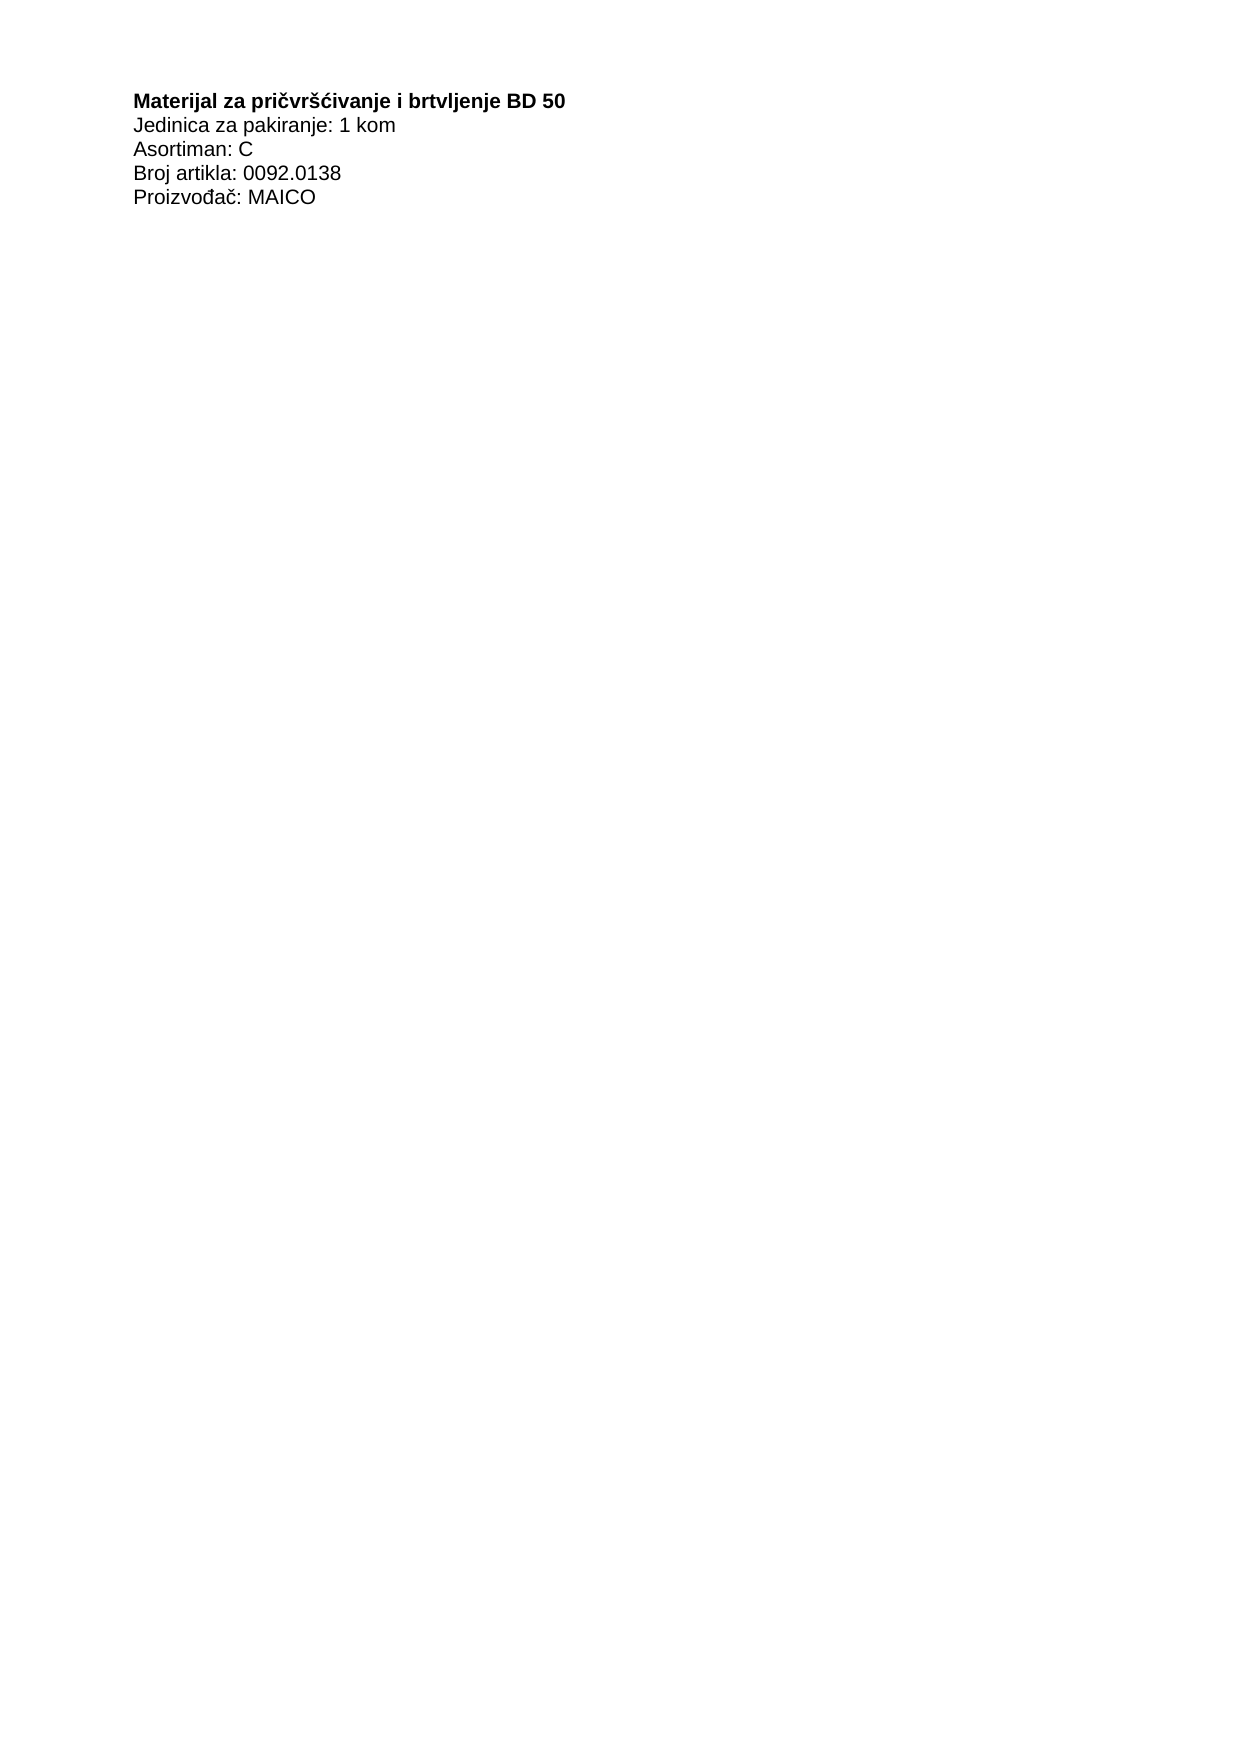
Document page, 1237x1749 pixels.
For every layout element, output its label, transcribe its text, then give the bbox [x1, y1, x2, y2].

text Materijal za pričvršćivanje i brtvljenje BD 50Jedinica za pakiranje: 1 komAsortiman: C Broj artikla: 0092.0138Proizvođač: MAICO [133, 89, 1148, 208]
